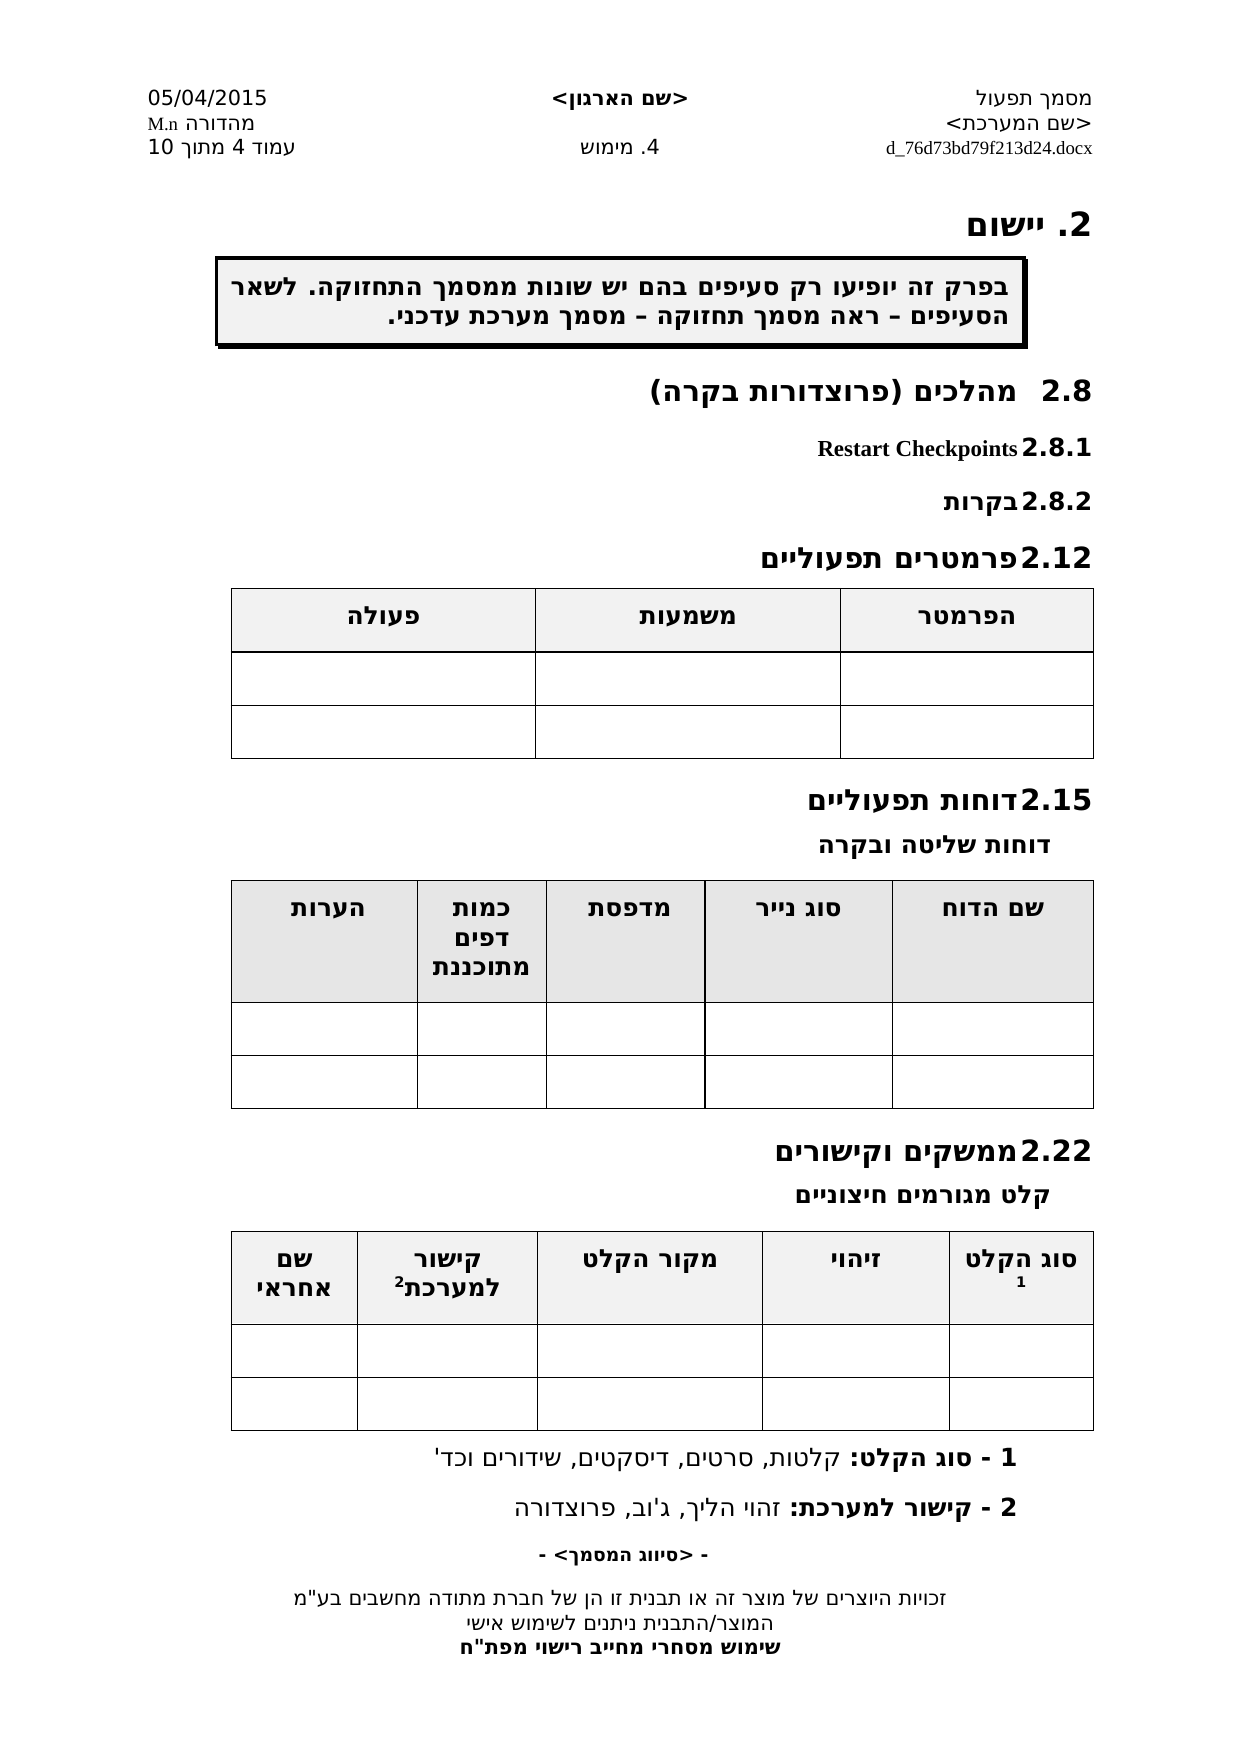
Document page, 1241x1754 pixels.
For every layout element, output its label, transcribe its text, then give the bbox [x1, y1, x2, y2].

table_header שם אחראי [232, 1232, 357, 1323]
subtitle 2.15 דוחות תפעוליים [148, 784, 1092, 818]
table_cell [418, 1003, 546, 1055]
table_cell [232, 1378, 357, 1430]
table_header הפרמטר [841, 589, 1093, 651]
title קלט מגורמים חיצוניים [148, 1181, 1051, 1210]
table_cell [232, 1003, 417, 1055]
table_cell [232, 1325, 357, 1377]
table_header סוג הקלט1 [950, 1232, 1093, 1323]
subtitle 2.22 ממשקים וקישורים [148, 1134, 1092, 1168]
table_cell [763, 1325, 949, 1377]
table_header סוג נייר [706, 881, 892, 1002]
table_cell [893, 1003, 1093, 1055]
table_cell [232, 653, 535, 704]
table_cell [706, 1003, 892, 1055]
table_cell [358, 1378, 537, 1430]
table_cell [538, 1378, 762, 1430]
table_cell [536, 706, 840, 758]
table_cell [841, 653, 1093, 704]
table_header משמעות [536, 589, 840, 651]
table_header הערות [232, 881, 417, 1002]
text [148, 1493, 1017, 1522]
table_cell [950, 1378, 1093, 1430]
table_cell [418, 1056, 546, 1108]
table_cell [950, 1325, 1093, 1377]
table_header מקור הקלט [538, 1232, 762, 1323]
table_cell [706, 1056, 892, 1108]
table_header זיהוי [763, 1232, 949, 1323]
table_cell [893, 1056, 1093, 1108]
title דוחות שליטה ובקרה [148, 830, 1051, 859]
table_cell [232, 1056, 417, 1108]
table_header מדפסת [547, 881, 704, 1002]
table_cell [232, 706, 535, 758]
text 1 - סוג הקלט: קלטות, סרטים, דיסקטים, שידורים וכד' [148, 1443, 1017, 1472]
table_header פעולה [232, 589, 535, 651]
table_cell [358, 1325, 537, 1377]
table_header כמות דפים מתוכננת [418, 881, 546, 1002]
subtitle 2. יישום [148, 205, 1092, 244]
subtitle 2.8 מהלכים (פרוצדורות בקרה) [148, 374, 1092, 408]
table_cell [538, 1325, 762, 1377]
subtitle 2.12 פרמטרים תפעוליים [148, 541, 1092, 575]
subtitle 2.8.1 Restart Checkpoints [148, 433, 1092, 462]
table_header קישור למערכת2 [358, 1232, 537, 1323]
table_cell [763, 1378, 949, 1430]
subtitle 2.8.2 בקרות [148, 487, 1092, 516]
table_cell [547, 1056, 704, 1108]
table_cell [841, 706, 1093, 758]
table_cell [536, 653, 840, 704]
table_cell [547, 1003, 704, 1055]
table_header שם הדוח [893, 881, 1093, 1002]
text בפרק זה יופיעו רק סעיפים בהם יש שונות ממסמך התחזוקה. לשאר הסעיפים – ראה מסמך תחזוקה – מסמך מערכת עדכני. [218, 260, 1022, 343]
